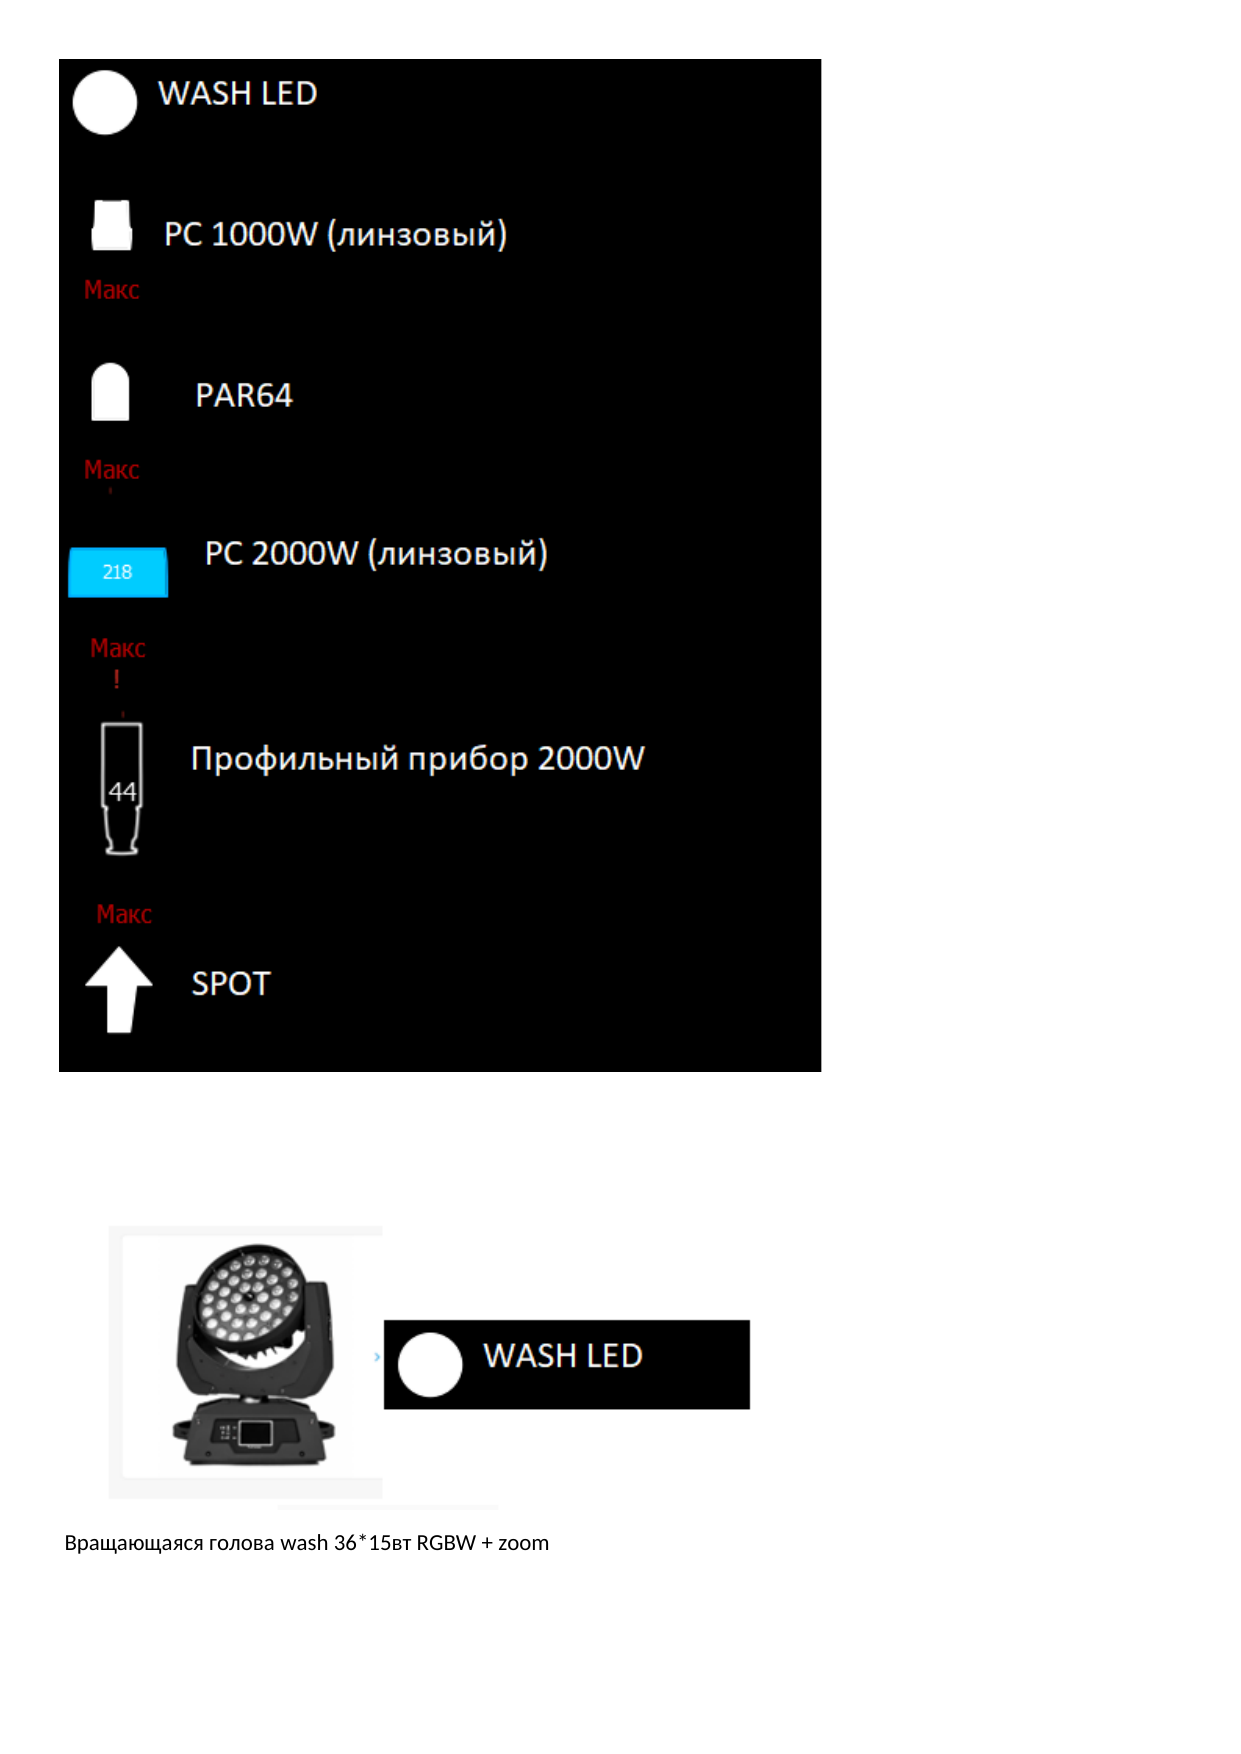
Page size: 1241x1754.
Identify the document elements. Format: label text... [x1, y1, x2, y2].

picture [59, 59, 822, 1072]
picture [59, 1137, 866, 1510]
text Вращающаяся голова wash 36*15вт RGBW + zoom [59, 1528, 1152, 1556]
